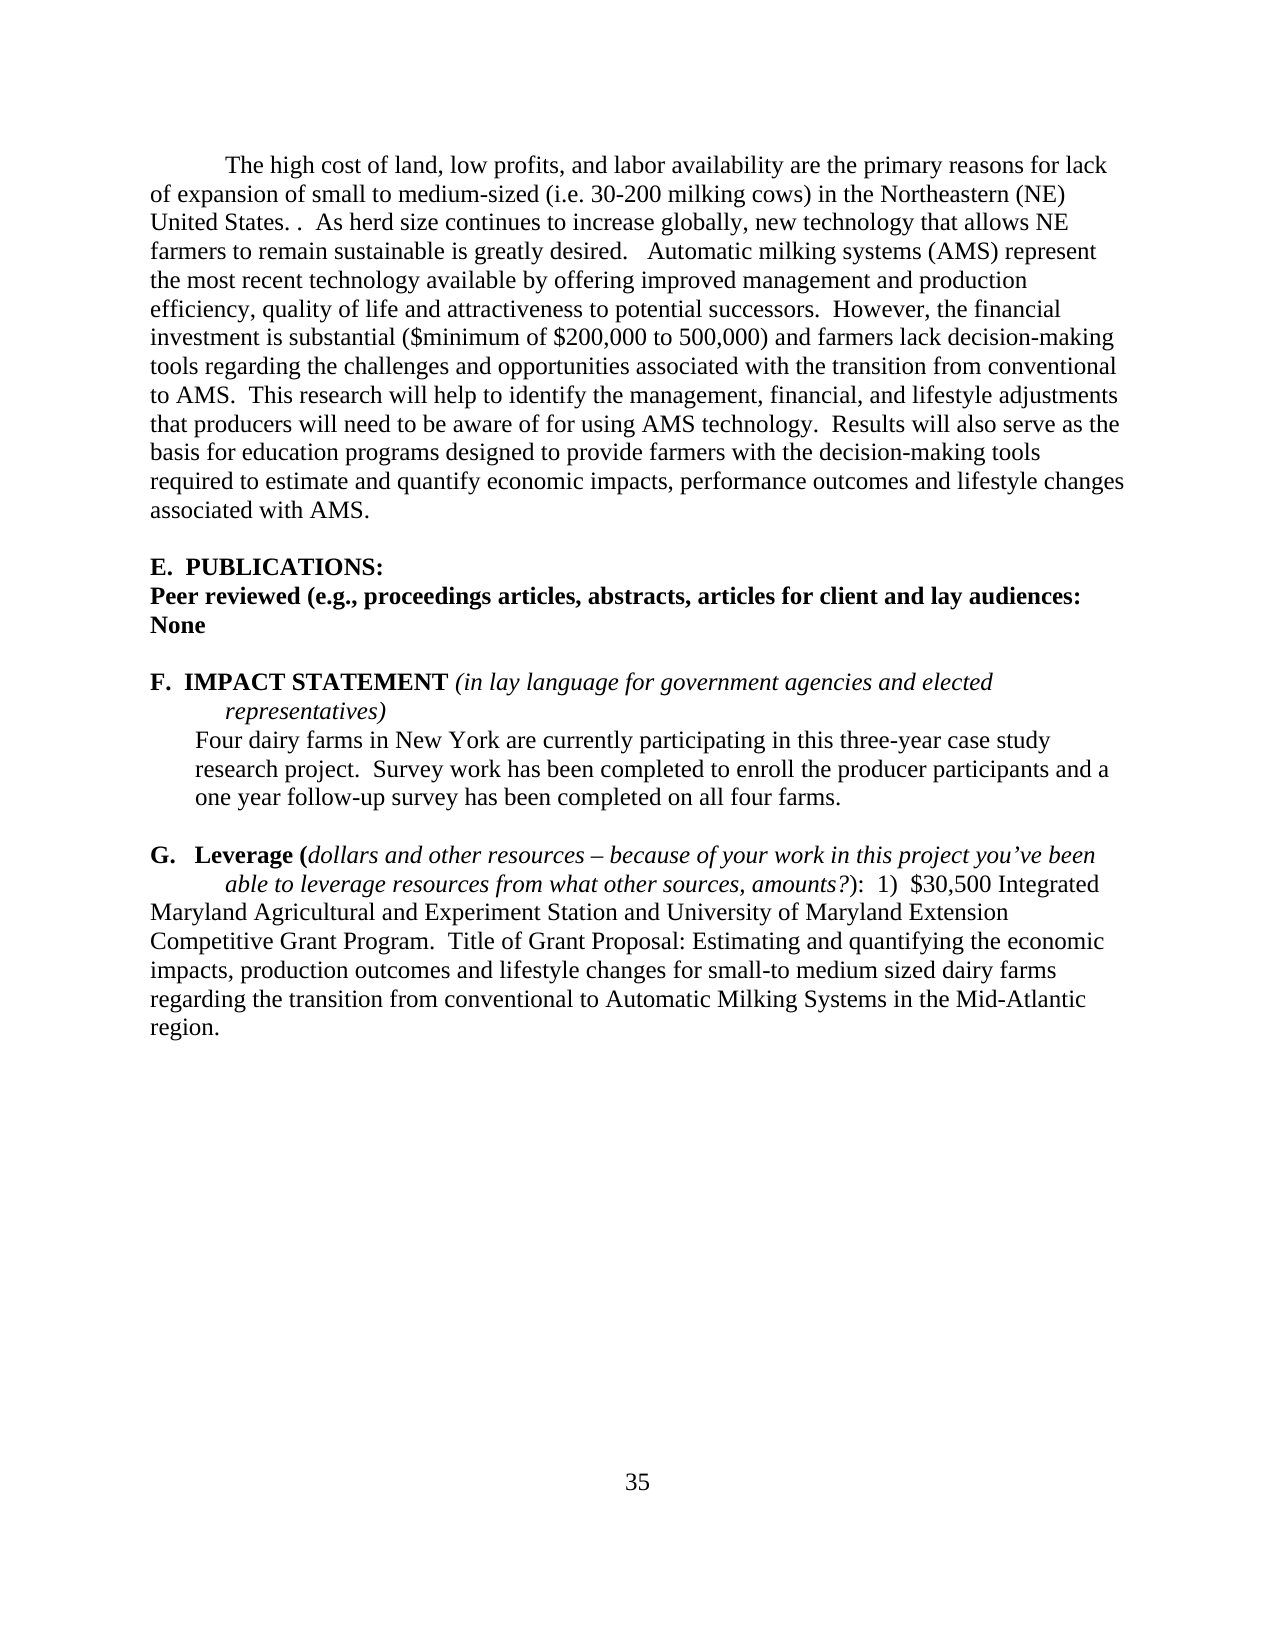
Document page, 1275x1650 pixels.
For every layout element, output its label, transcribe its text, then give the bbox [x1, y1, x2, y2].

text Four dairy farms in New York are currently participating in this three-year case study research project. Survey work has been completed to enroll the producer participants and a one year follow-up survey has been completed on all four farms. [195, 725, 1125, 811]
text None [150, 610, 1125, 639]
text G. Leverage (dollars and other resources – because of your work in this project you’ve been able to leverage resources from what other sources, amounts?): 1) $30,500 Integrated Maryland Agricultural and Experiment Station and University of Maryland Extension Competitive Grant Program. Title of Grant Proposal: Estimating and quantifying the economic impacts, production outcomes and lifestyle changes for small-to medium sized dairy farms regarding the transition from conventional to Automatic Milking Systems in the Mid-Atlantic region. [150, 840, 1125, 1041]
text E. PUBLICATIONS: [150, 552, 1125, 581]
text F. IMPACT STATEMENT (in lay language for government agencies and elected representatives) [150, 667, 1125, 725]
text Peer reviewed (e.g., proceedings articles, abstracts, articles for client and lay audiences: [150, 581, 1125, 610]
text The high cost of land, low profits, and labor availability are the primary reasons for lack of expansion of small to medium-sized (i.e. 30-200 milking cows) in the Northeastern (NE) United States. . As herd size continues to increase globally, new technology that allows NE farmers to remain sustainable is greatly desired. Automatic milking systems (AMS) represent the most recent technology available by offering improved management and production efficiency, quality of life and attractiveness to potential successors. However, the financial investment is substantial ($minimum of $200,000 to 500,000) and farmers lack decision-making tools regarding the challenges and opportunities associated with the transition from conventional to AMS. This research will help to identify the management, financial, and lifestyle adjustments that producers will need to be aware of for using AMS technology. Results will also serve as the basis for education programs designed to provide farmers with the decision-making tools required to estimate and quantify economic impacts, performance outcomes and lifestyle changes associated with AMS. [150, 150, 1125, 524]
